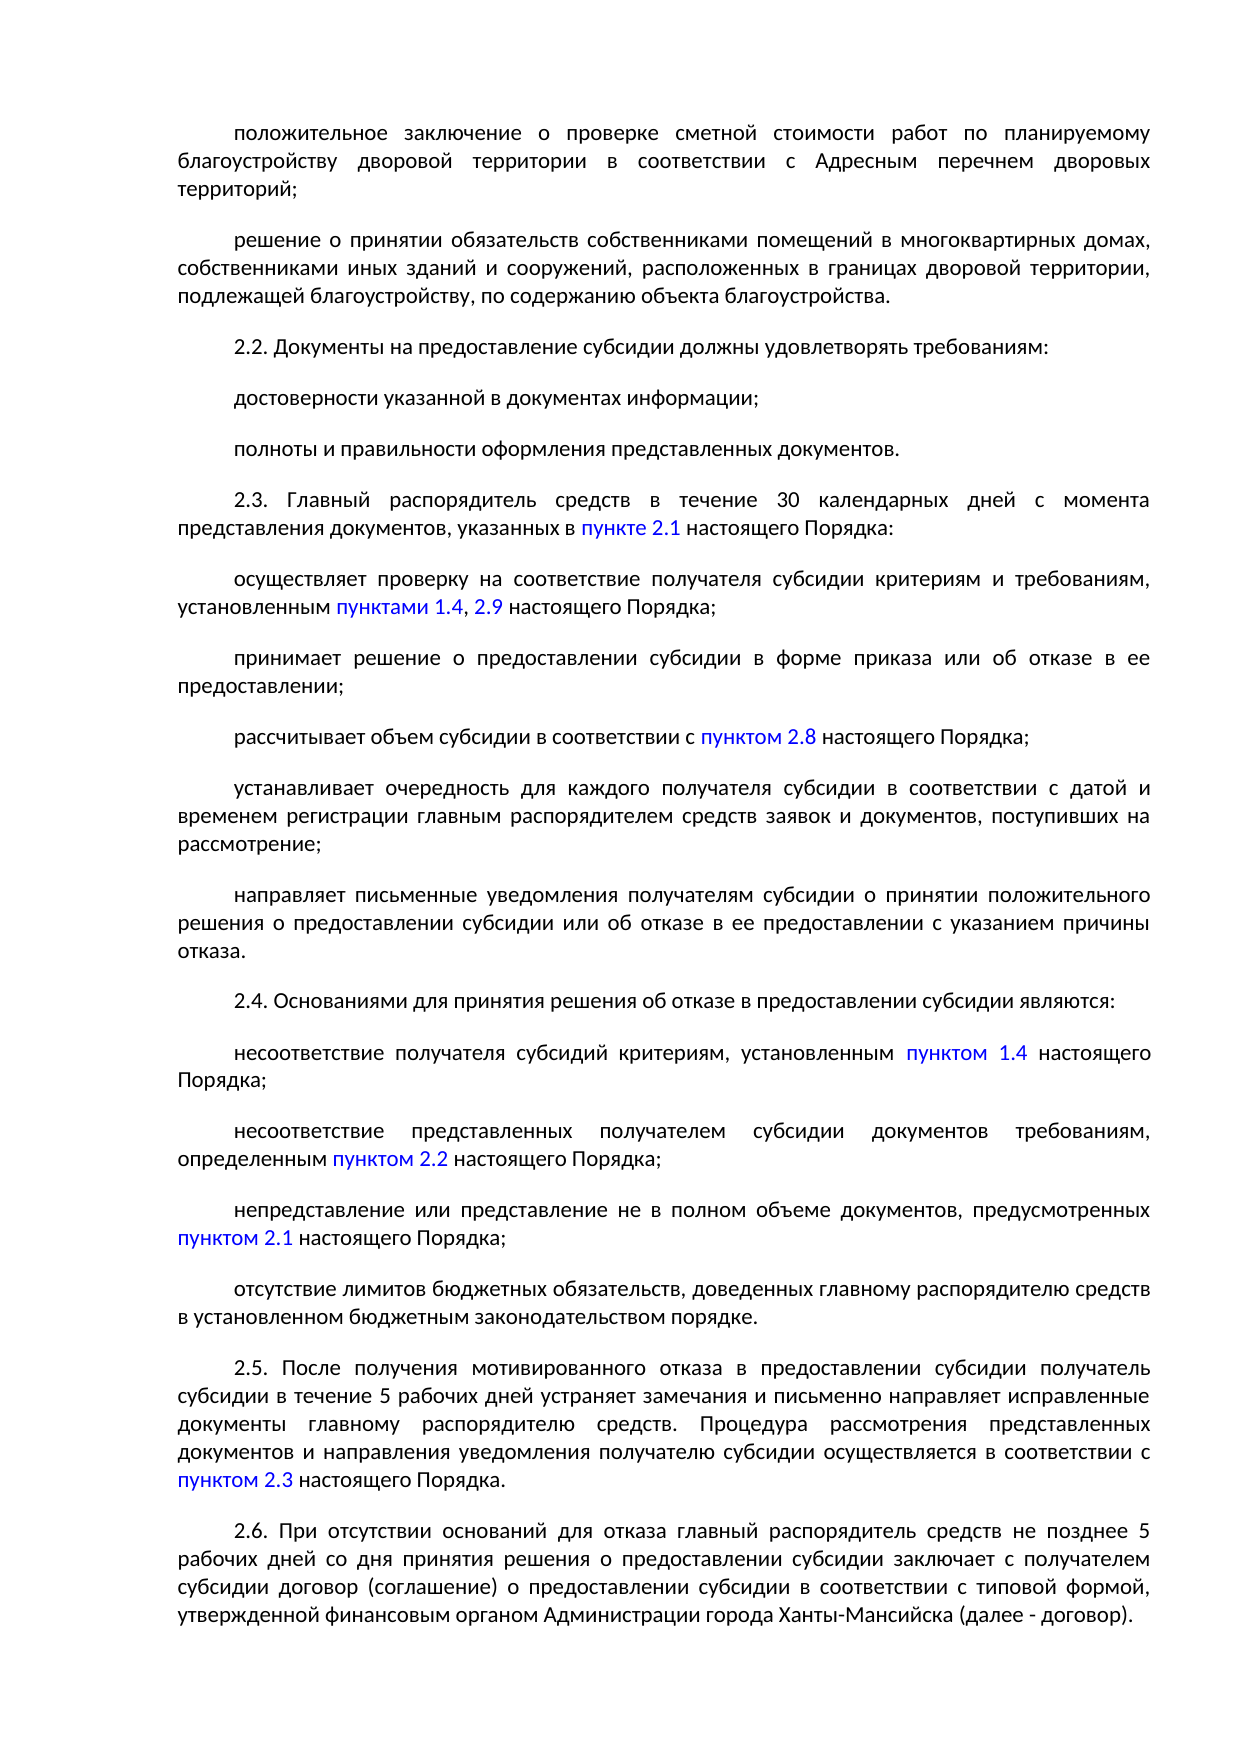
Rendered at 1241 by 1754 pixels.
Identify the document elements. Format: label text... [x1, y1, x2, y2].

text полноты и правильности оформления представленных документов. [177, 434, 1152, 462]
text 2.4. Основаниями для принятия решения об отказе в предоставлении субсидии являются: [177, 987, 1152, 1015]
text отсутствие лимитов бюджетных обязательств, доведенных главному распорядителю средств в установленном бюджетным законодательством порядке. [177, 1274, 1152, 1331]
text 2.2. Документы на предоставление субсидии должны удовлетворять требованиям: [177, 332, 1152, 360]
text устанавливает очередность для каждого получателя субсидии в соответствии с датой и временем регистрации главным распорядителем средств заявок и документов, поступивших на рассмотрение; [177, 773, 1152, 857]
text рассчитывает объем субсидии в соответствии с пунктом 2.8 настоящего Порядка; [177, 722, 1152, 750]
text 2.5. После получения мотивированного отказа в предоставлении субсидии получатель субсидии в течение 5 рабочих дней устраняет замечания и письменно направляет исправленные документы главному распорядителю средств. Процедура рассмотрения представленных документов и направления уведомления получателю субсидии осуществляется в соответствии с пунктом 2.3 настоящего Порядка. [177, 1353, 1152, 1493]
text осуществляет проверку на соответствие получателя субсидии критериям и требованиям, установленным пунктами 1.4, 2.9 настоящего Порядка; [177, 564, 1152, 620]
text положительное заключение о проверке сметной стоимости работ по планируемому благоустройству дворовой территории в соответствии с Адресным перечнем дворовых территорий; [177, 118, 1152, 202]
text решение о принятии обязательств собственниками помещений в многоквартирных домах, собственниками иных зданий и сооружений, расположенных в границах дворовой территории, подлежащей благоустройству, по содержанию объекта благоустройства. [177, 225, 1152, 309]
text несоответствие получателя субсидий критериям, установленным пунктом 1.4 настоящего Порядка; [177, 1038, 1152, 1094]
text достоверности указанной в документах информации; [177, 383, 1152, 411]
text 2.3. Главный распорядитель средств в течение 30 календарных дней с момента представления документов, указанных в пункте 2.1 настоящего Порядка: [177, 485, 1152, 541]
text направляет письменные уведомления получателям субсидии о принятии положительного решения о предоставлении субсидии или об отказе в ее предоставлении с указанием причины отказа. [177, 880, 1152, 964]
text несоответствие представленных получателем субсидии документов требованиям, определенным пунктом 2.2 настоящего Порядка; [177, 1117, 1152, 1173]
text 2.6. При отсутствии оснований для отказа главный распорядитель средств не позднее 5 рабочих дней со дня принятия решения о предоставлении субсидии заключает с получателем субсидии договор (соглашение) о предоставлении субсидии в соответствии с типовой формой, утвержденной финансовым органом Администрации города Ханты-Мансийска (далее - договор). [177, 1516, 1152, 1628]
text непредставление или представление не в полном объеме документов, предусмотренных пунктом 2.1 настоящего Порядка; [177, 1196, 1152, 1252]
text принимает решение о предоставлении субсидии в форме приказа или об отказе в ее предоставлении; [177, 643, 1152, 699]
